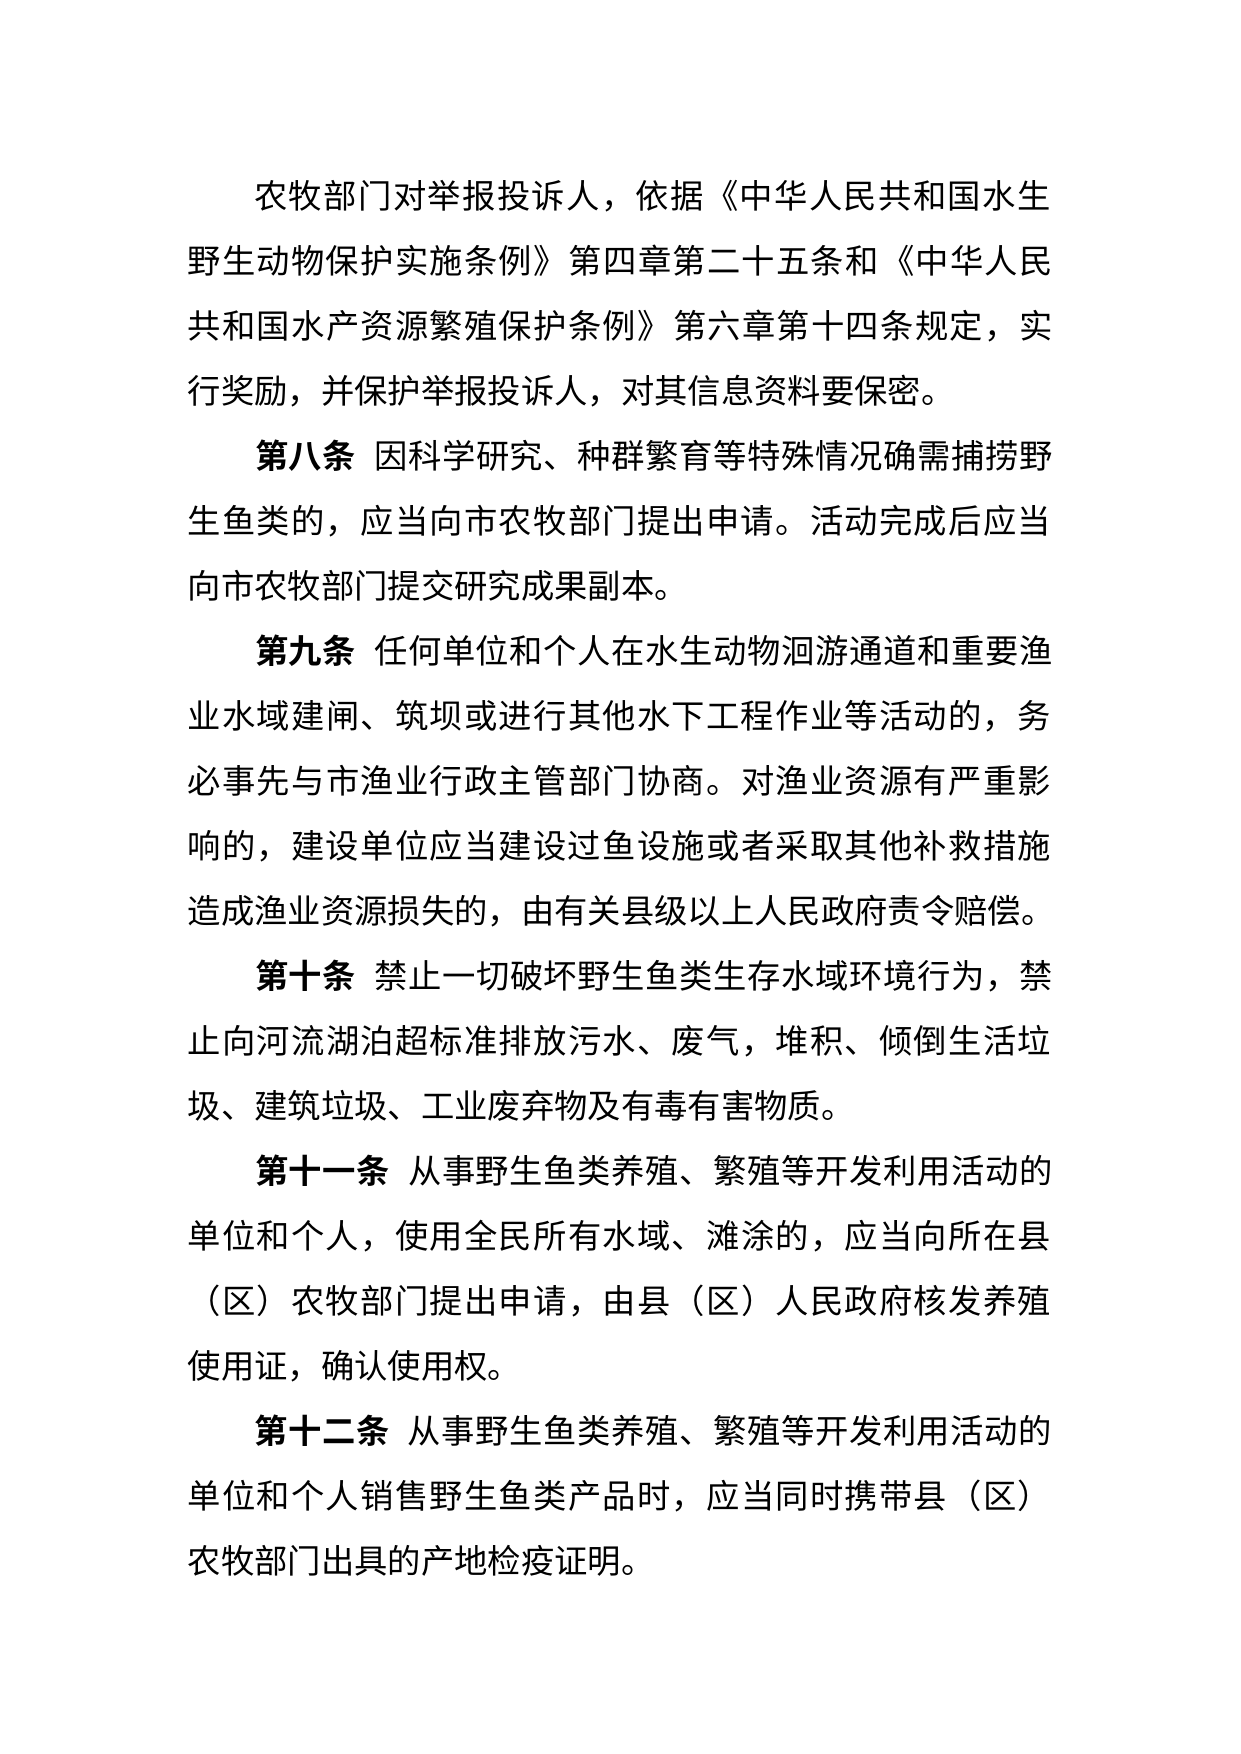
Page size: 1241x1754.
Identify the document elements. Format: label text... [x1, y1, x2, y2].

text 农牧部门对举报投诉人，依据《中华人民共和国水生野生动物保护实施条例》第四章第二十五条和《中华人民共和国水产资源繁殖保护条例》第六章第十四条规定，实行奖励，并保护举报投诉人，对其信息资料要保密。 [187, 162, 1053, 422]
text 第八条 因科学研究、种群繁育等特殊情况确需捕捞野生鱼类的，应当向市农牧部门提出申请。活动完成后应当向市农牧部门提交研究成果副本。 [187, 422, 1053, 617]
text 第十二条 从事野生鱼类养殖、繁殖等开发利用活动的单位和个人销售野生鱼类产品时，应当同时携带县（区）农牧部门出具的产地检疫证明。 [187, 1397, 1053, 1592]
text 第十一条 从事野生鱼类养殖、繁殖等开发利用活动的单位和个人，使用全民所有水域、滩涂的，应当向所在县（区）农牧部门提出申请，由县（区）人民政府核发养殖使用证，确认使用权。 [187, 1137, 1053, 1397]
text 第十条 禁止一切破坏野生鱼类生存水域环境行为，禁止向河流湖泊超标准排放污水、废气，堆积、倾倒生活垃圾、建筑垃圾、工业废弃物及有毒有害物质。 [187, 942, 1053, 1137]
text 第九条 任何单位和个人在水生动物洄游通道和重要渔业水域建闸、筑坝或进行其他水下工程作业等活动的，务必事先与市渔业行政主管部门协商。对渔业资源有严重影响的，建设单位应当建设过鱼设施或者采取其他补救措施，造成渔业资源损失的，由有关县级以上人民政府责令赔偿。 [187, 617, 1053, 942]
